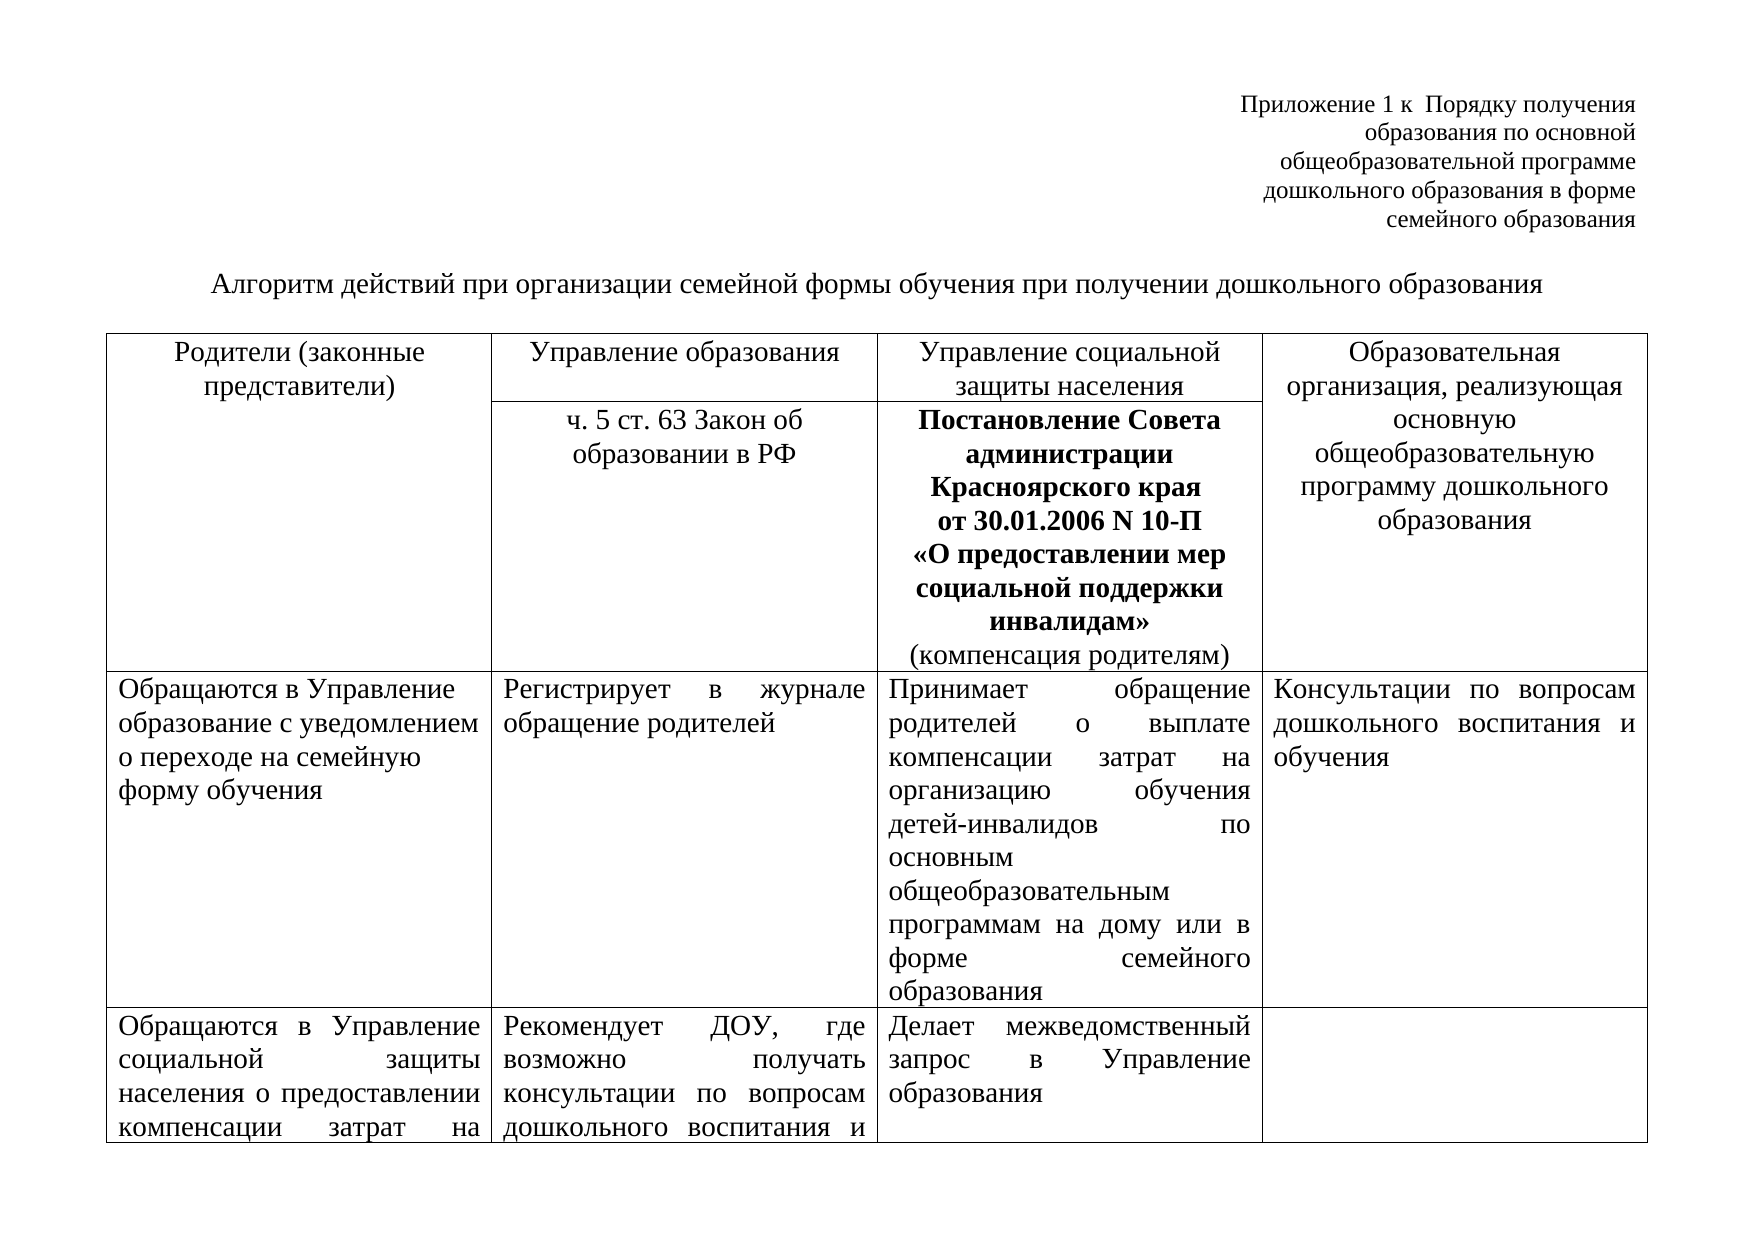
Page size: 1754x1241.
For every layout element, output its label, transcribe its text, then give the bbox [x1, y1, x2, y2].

table_cell Постановление Совета администрации Красноярского края от 30.01.2006 N 10-П «О предоставлении мер социальной поддержки инвалидам» (компенсация родителям) [878, 402, 1262, 671]
table_header Родители (законные представители) [107, 334, 491, 671]
table_cell Регистрирует в журнале обращение родителей [492, 672, 877, 1007]
table_cell Принимает обращение родителей о выплате компенсации затрат на организацию обучения детей-инвалидов по основным общеобразовательным программам на дому или в форме семейного образования [878, 672, 1262, 1007]
text дошкольного образования в форме [118, 175, 1636, 204]
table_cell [492, 1008, 877, 1142]
text Приложение 1 к Порядку получения [118, 89, 1636, 117]
text Алгоритм действий при организации семейной формы обучения при получении дошкольного образования [118, 266, 1636, 299]
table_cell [878, 1008, 1262, 1142]
table_cell [1263, 1008, 1647, 1142]
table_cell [107, 1008, 491, 1142]
text общеобразовательной программе [118, 146, 1636, 175]
text семейного образования [118, 204, 1636, 232]
text образования по основной [118, 117, 1636, 146]
table_cell Консультации по вопросам дошкольного воспитания и обучения [1263, 672, 1647, 1007]
table_cell ч. 5 ст. 63 Закон об образовании в РФ [492, 402, 877, 671]
table_header Образовательная организация, реализующая основную общеобразовательную программу дошкольного образования [1263, 334, 1647, 671]
table_header Управление социальной защиты населения [878, 334, 1262, 401]
table_header Управление образования [492, 334, 877, 401]
table_cell Обращаются в Управление образование с уведомлением о переходе на семейную форму обучения [107, 672, 491, 1007]
